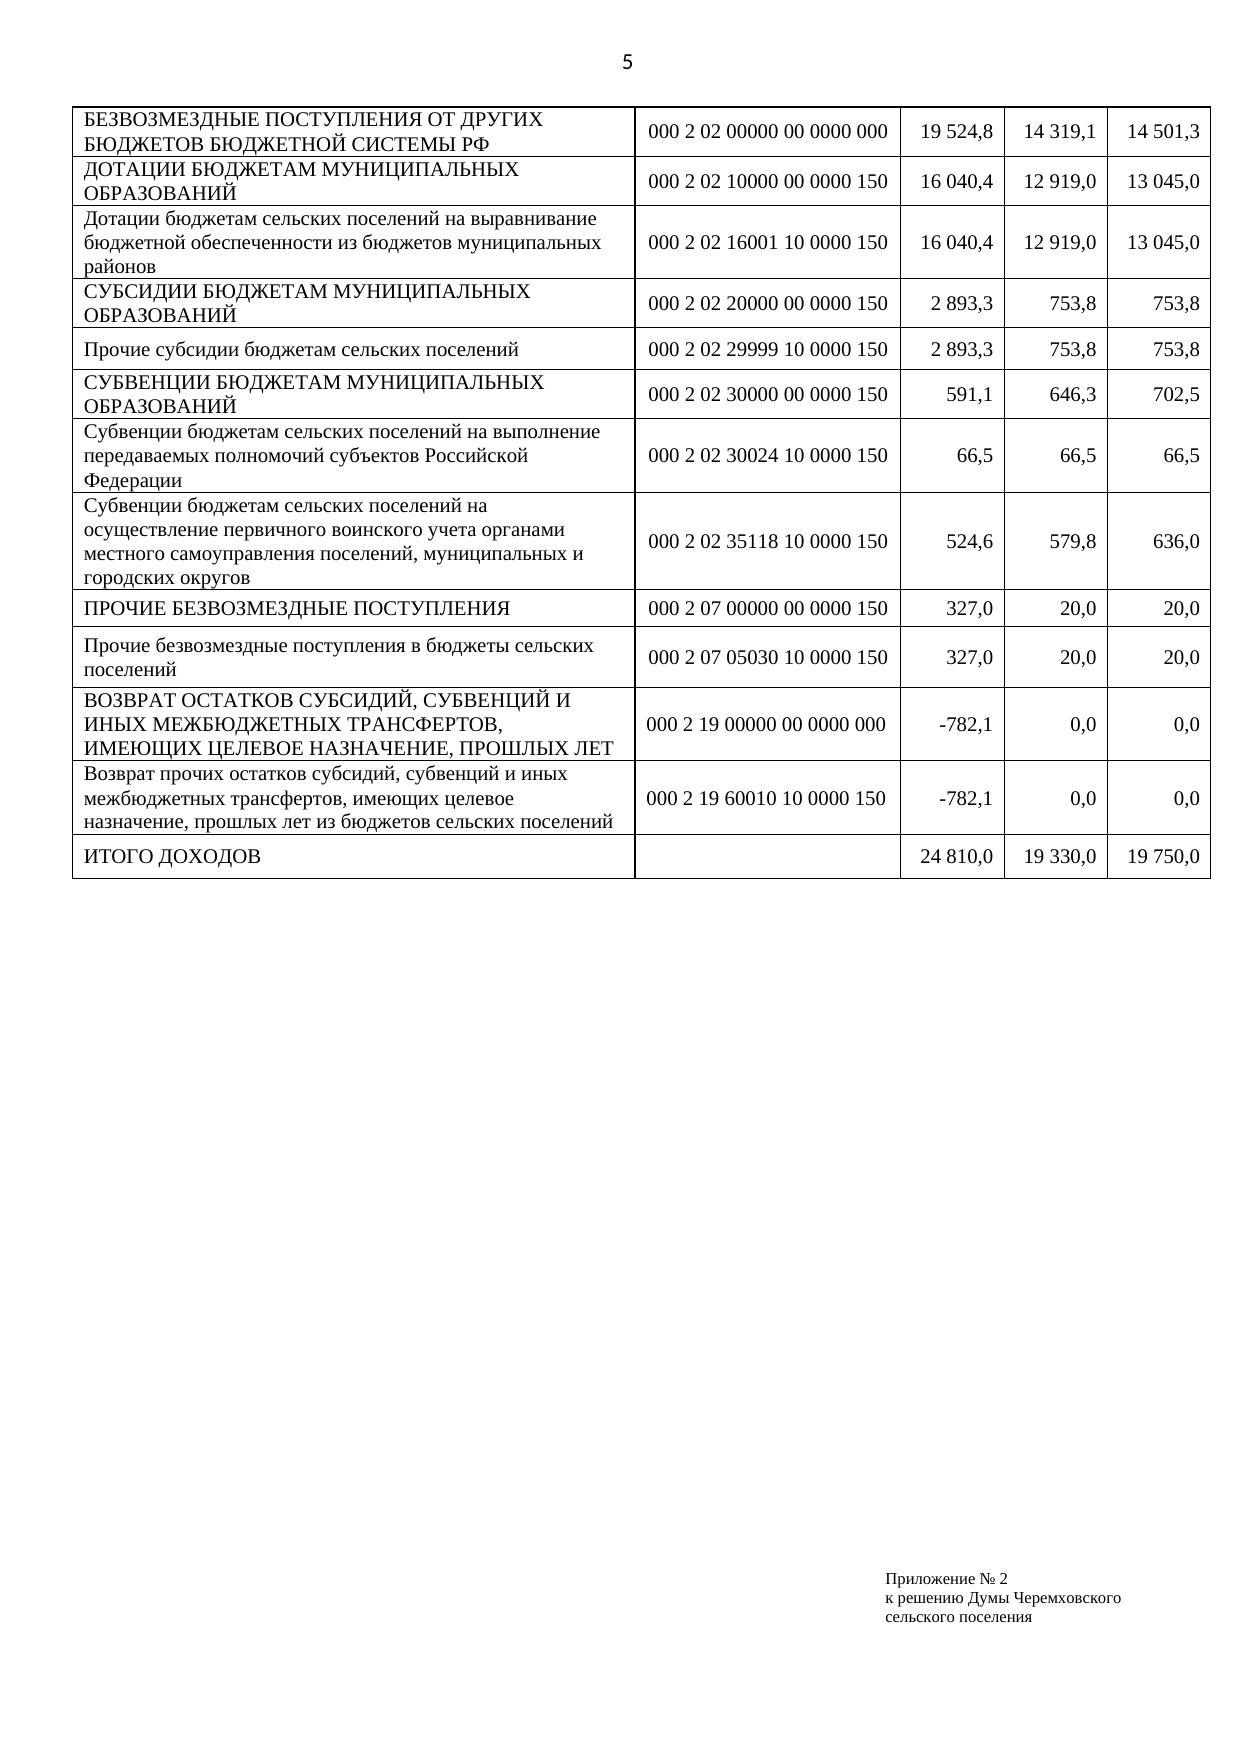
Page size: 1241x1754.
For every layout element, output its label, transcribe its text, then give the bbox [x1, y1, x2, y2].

table_cell 000 2 19 00000 00 0000 000 [636, 688, 900, 760]
table_cell 0,0 [1108, 688, 1210, 760]
table_cell 12 919,0 [1005, 157, 1107, 205]
table_cell 2 893,3 [901, 279, 1004, 327]
table_cell 66,5 [1005, 419, 1107, 492]
table_cell 000 2 02 30000 00 0000 150 [636, 370, 900, 418]
table_cell 000 2 07 00000 00 0000 150 [636, 590, 900, 626]
table_cell 753,8 [1005, 279, 1107, 327]
table_cell СУБСИДИИ БЮДЖЕТАМ МУНИЦИПАЛЬНЫХ ОБРАЗОВАНИЙ [73, 279, 634, 327]
table_cell 14 319,1 [1005, 108, 1107, 156]
table_cell -782,1 [901, 688, 1004, 760]
table_cell 327,0 [901, 590, 1004, 626]
table_cell 524,6 [901, 493, 1004, 589]
table_cell Субвенции бюджетам сельских поселений на осуществление первичного воинского учета органами местного самоуправления поселений, муниципальных и городских округов [73, 493, 634, 589]
table_cell ДОТАЦИИ БЮДЖЕТАМ МУНИЦИПАЛЬНЫХ ОБРАЗОВАНИЙ [73, 157, 634, 205]
text к решению Думы Черемховского [811, 1588, 1181, 1607]
table_cell 579,8 [1005, 493, 1107, 589]
table_cell 24 810,0 [901, 835, 1004, 877]
table_cell 591,1 [901, 370, 1004, 418]
table_cell 19 330,0 [1005, 835, 1107, 877]
table_cell 20,0 [1005, 590, 1107, 626]
table_cell 000 2 02 16001 10 0000 150 [636, 206, 900, 278]
table_cell 16 040,4 [901, 157, 1004, 205]
table_cell 000 2 19 60010 10 0000 150 [636, 761, 900, 833]
table_cell 327,0 [901, 627, 1004, 687]
text сельского поселения [811, 1607, 1181, 1626]
table_cell 20,0 [1005, 627, 1107, 687]
table_cell 636,0 [1108, 493, 1210, 589]
table_cell ВОЗВРАТ ОСТАТКОВ СУБСИДИЙ, СУБВЕНЦИЙ И ИНЫХ МЕЖБЮДЖЕТНЫХ ТРАНСФЕРТОВ, ИМЕЮЩИХ ЦЕЛЕВОЕ НАЗНАЧЕНИЕ, ПРОШЛЫХ ЛЕТ [73, 688, 634, 760]
text Приложение № 2 [811, 1568, 1181, 1588]
table_cell 19 750,0 [1108, 835, 1210, 877]
table_cell 753,8 [1108, 328, 1210, 369]
table_cell ПРОЧИЕ БЕЗВОЗМЕЗДНЫЕ ПОСТУПЛЕНИЯ [73, 590, 634, 626]
table_cell 0,0 [1005, 761, 1107, 833]
table_cell 000 2 02 10000 00 0000 150 [636, 157, 900, 205]
table_cell -782,1 [901, 761, 1004, 833]
table_cell 13 045,0 [1108, 157, 1210, 205]
table_cell ИТОГО ДОХОДОВ [73, 835, 634, 877]
table_cell 000 2 02 30024 10 0000 150 [636, 419, 900, 492]
table_cell 2 893,3 [901, 328, 1004, 369]
table_cell 753,8 [1005, 328, 1107, 369]
table_cell 16 040,4 [901, 206, 1004, 278]
table_cell Прочие безвозмездные поступления в бюджеты сельских поселений [73, 627, 634, 687]
table_cell 000 2 02 00000 00 0000 000 [636, 108, 900, 156]
table_cell 702,5 [1108, 370, 1210, 418]
table_cell 12 919,0 [1005, 206, 1107, 278]
table_cell 19 524,8 [901, 108, 1004, 156]
table_cell БЕЗВОЗМЕЗДНЫЕ ПОСТУПЛЕНИЯ ОТ ДРУГИХ БЮДЖЕТОВ БЮДЖЕТНОЙ СИСТЕМЫ РФ [73, 108, 634, 156]
table_cell 753,8 [1108, 279, 1210, 327]
table_cell 646,3 [1005, 370, 1107, 418]
table_cell Субвенции бюджетам сельских поселений на выполнение передаваемых полномочий субъектов Российской Федерации [73, 419, 634, 492]
table_cell 66,5 [901, 419, 1004, 492]
table_cell 14 501,3 [1108, 108, 1210, 156]
table_cell 000 2 02 35118 10 0000 150 [636, 493, 900, 589]
table_cell 000 2 02 20000 00 0000 150 [636, 279, 900, 327]
table_cell Возврат прочих остатков субсидий, субвенций и иных межбюджетных трансфертов, имеющих целевое назначение, прошлых лет из бюджетов сельских поселений [73, 761, 634, 833]
table_cell [636, 835, 900, 877]
table_cell 000 2 07 05030 10 0000 150 [636, 627, 900, 687]
table_cell 000 2 02 29999 10 0000 150 [636, 328, 900, 369]
table_cell 0,0 [1005, 688, 1107, 760]
table_cell Дотации бюджетам сельских поселений на выравнивание бюджетной обеспеченности из бюджетов муниципальных районов [73, 206, 634, 278]
table_cell 20,0 [1108, 590, 1210, 626]
table_cell 20,0 [1108, 627, 1210, 687]
table_cell 13 045,0 [1108, 206, 1210, 278]
table_cell 0,0 [1108, 761, 1210, 833]
table_cell СУБВЕНЦИИ БЮДЖЕТАМ МУНИЦИПАЛЬНЫХ ОБРАЗОВАНИЙ [73, 370, 634, 418]
table_cell Прочие субсидии бюджетам сельских поселений [73, 328, 634, 369]
table_cell 66,5 [1108, 419, 1210, 492]
